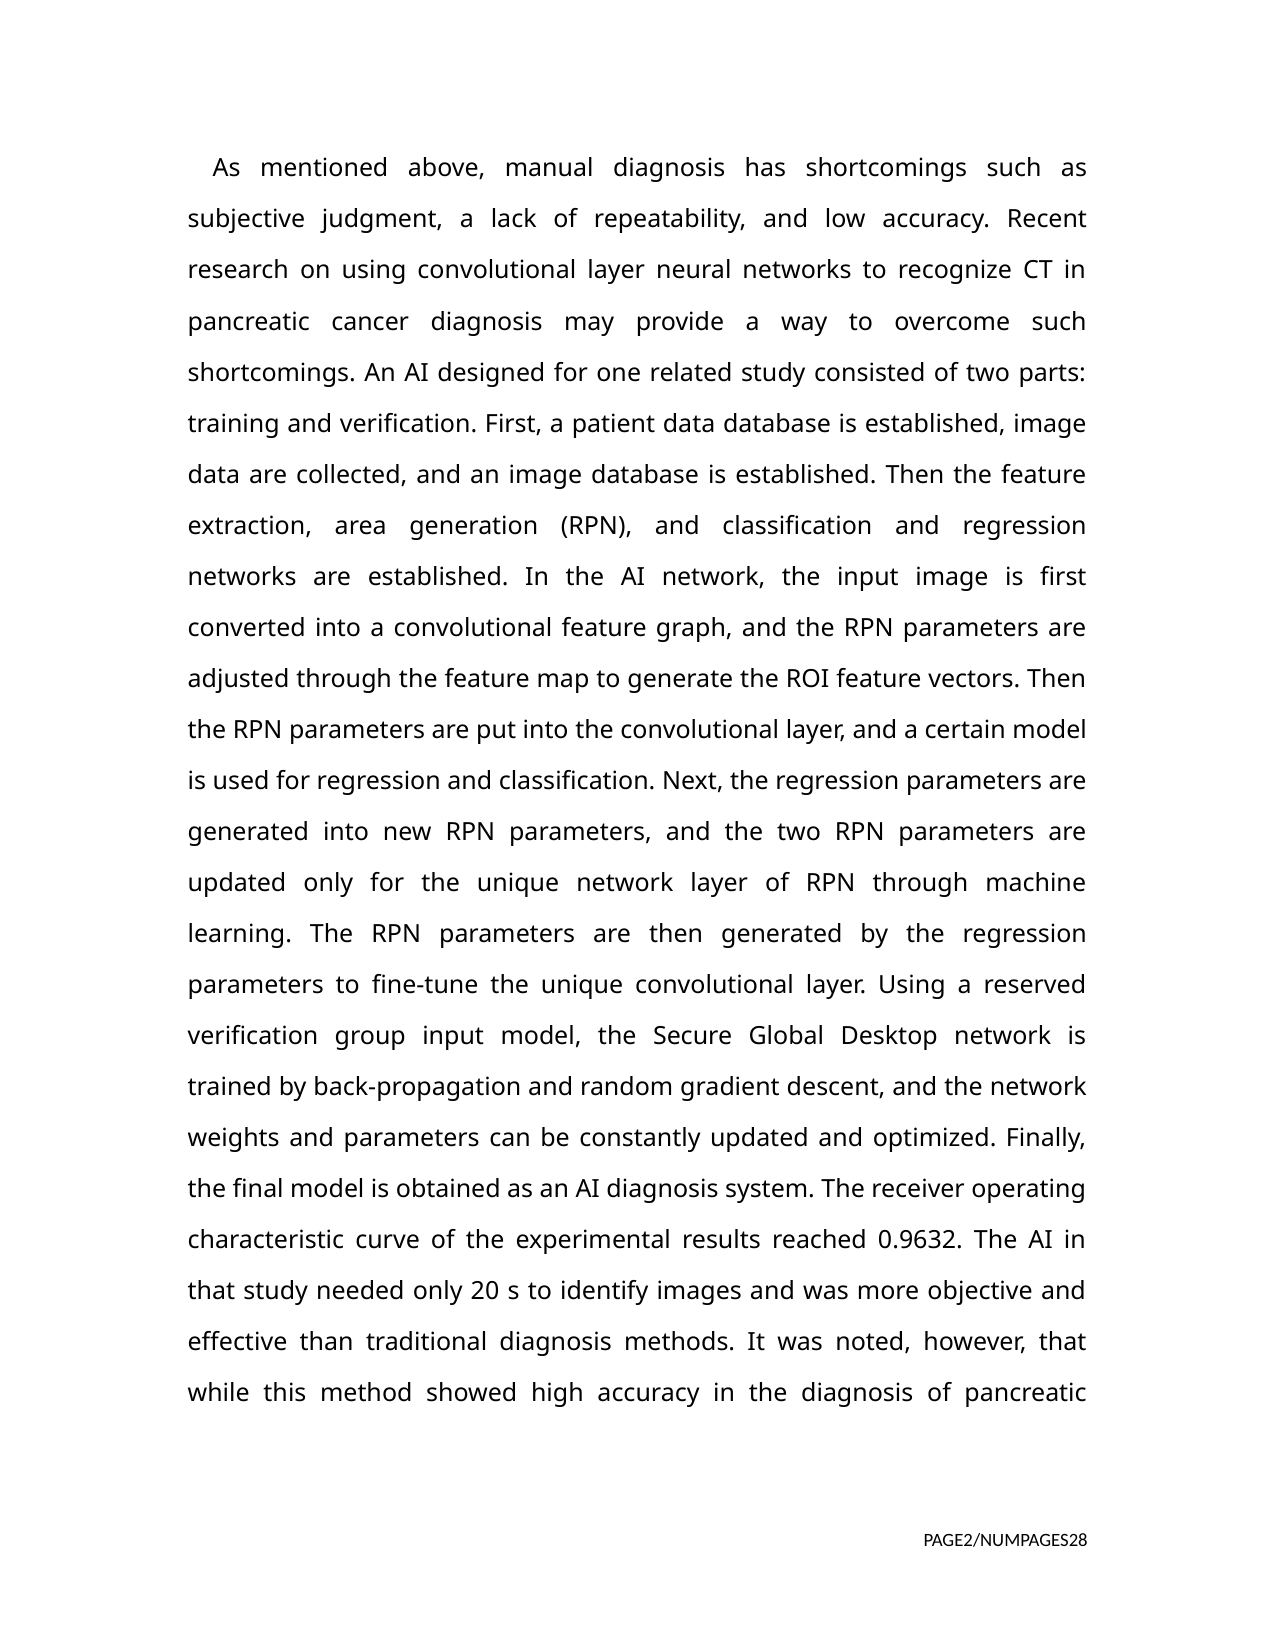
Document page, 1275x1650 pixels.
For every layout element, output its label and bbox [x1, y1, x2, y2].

text [187, 150, 1087, 1409]
